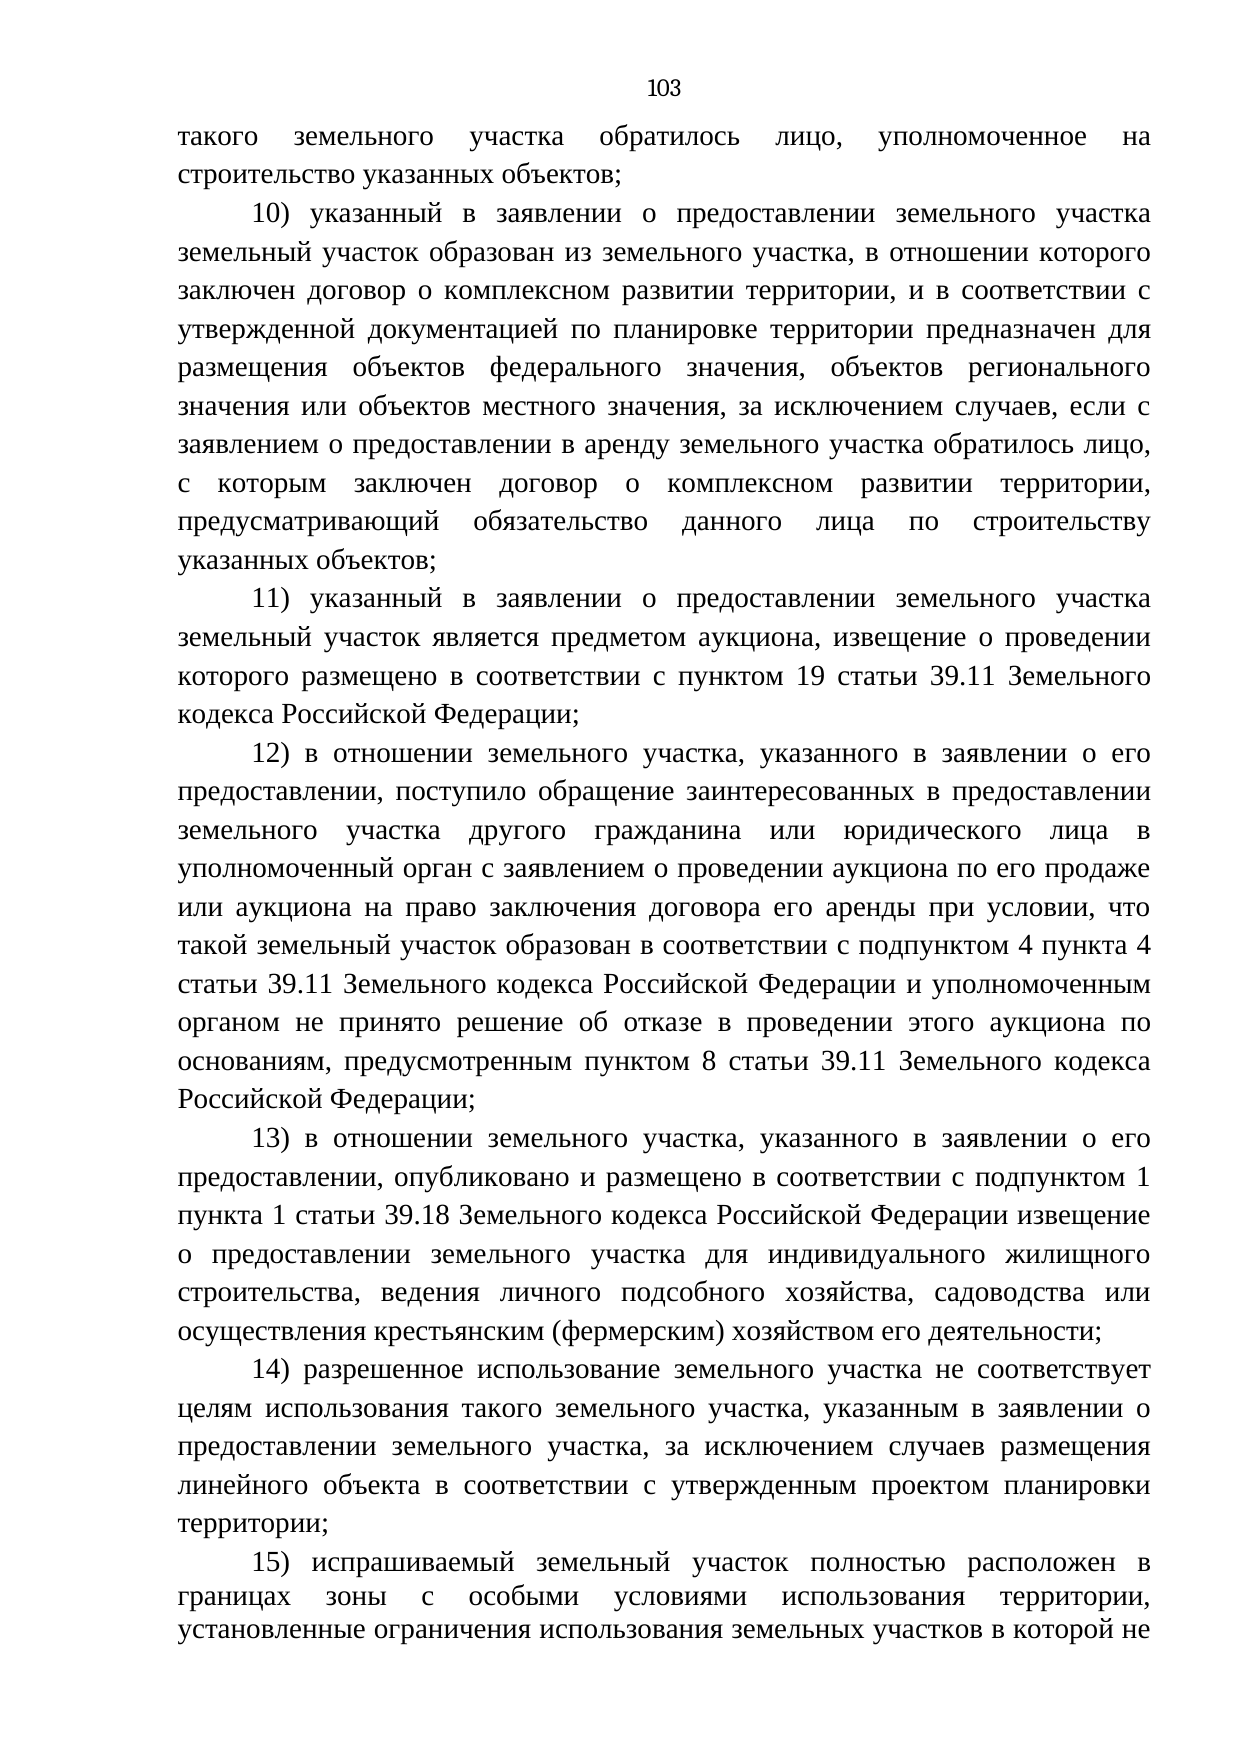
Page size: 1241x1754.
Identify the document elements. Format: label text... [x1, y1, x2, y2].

text 11) указанный в заявлении о предоставлении земельного участка земельный участок является предметом аукциона, извещение о проведении которого размещено в соответствии с пунктом 19 статьи 39.11 Земельного кодекса Российской Федерации; [177, 581, 1152, 730]
text 10) указанный в заявлении о предоставлении земельного участка земельный участок образован из земельного участка, в отношении которого заключен договор о комплексном развитии территории, и в соответствии с утвержденной документацией по планировке территории предназначен для размещения объектов федерального значения, объектов регионального значения или объектов местного значения, за исключением случаев, если с заявлением о предоставлении в аренду земельного участка обратилось лицо, с которым заключен договор о комплексном развитии территории, предусматривающий обязательство данного лица по строительству указанных объектов; [177, 195, 1152, 576]
text 14) разрешенное использование земельного участка не соответствует целям использования такого земельного участка, указанным в заявлении о предоставлении земельного участка, за исключением случаев размещения линейного объекта в соответствии с утвержденным проектом планировки территории; [177, 1351, 1152, 1539]
text 12) в отношении земельного участка, указанного в заявлении о его предоставлении, поступило обращение заинтересованных в предоставлении земельного участка другого гражданина или юридического лица в уполномоченный орган с заявлением о проведении аукциона по его продаже или аукциона на право заключения договора его аренды при условии, что такой земельный участок образован в соответствии с подпунктом 4 пункта 4 статьи 39.11 Земельного кодекса Российской Федерации и уполномоченным органом не принято решение об отказе в проведении этого аукциона по основаниям, предусмотренным пунктом 8 статьи 39.11 Земельного кодекса Российской Федерации; [177, 735, 1152, 1115]
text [177, 1544, 1152, 1645]
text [177, 118, 1152, 190]
text 13) в отношении земельного участка, указанного в заявлении о его предоставлении, опубликовано и размещено в соответствии с подпунктом 1 пункта 1 статьи 39.18 Земельного кодекса Российской Федерации извещение о предоставлении земельного участка для индивидуального жилищного строительства, ведения личного подсобного хозяйства, садоводства или осуществления крестьянским (фермерским) хозяйством его деятельности; [177, 1120, 1152, 1346]
